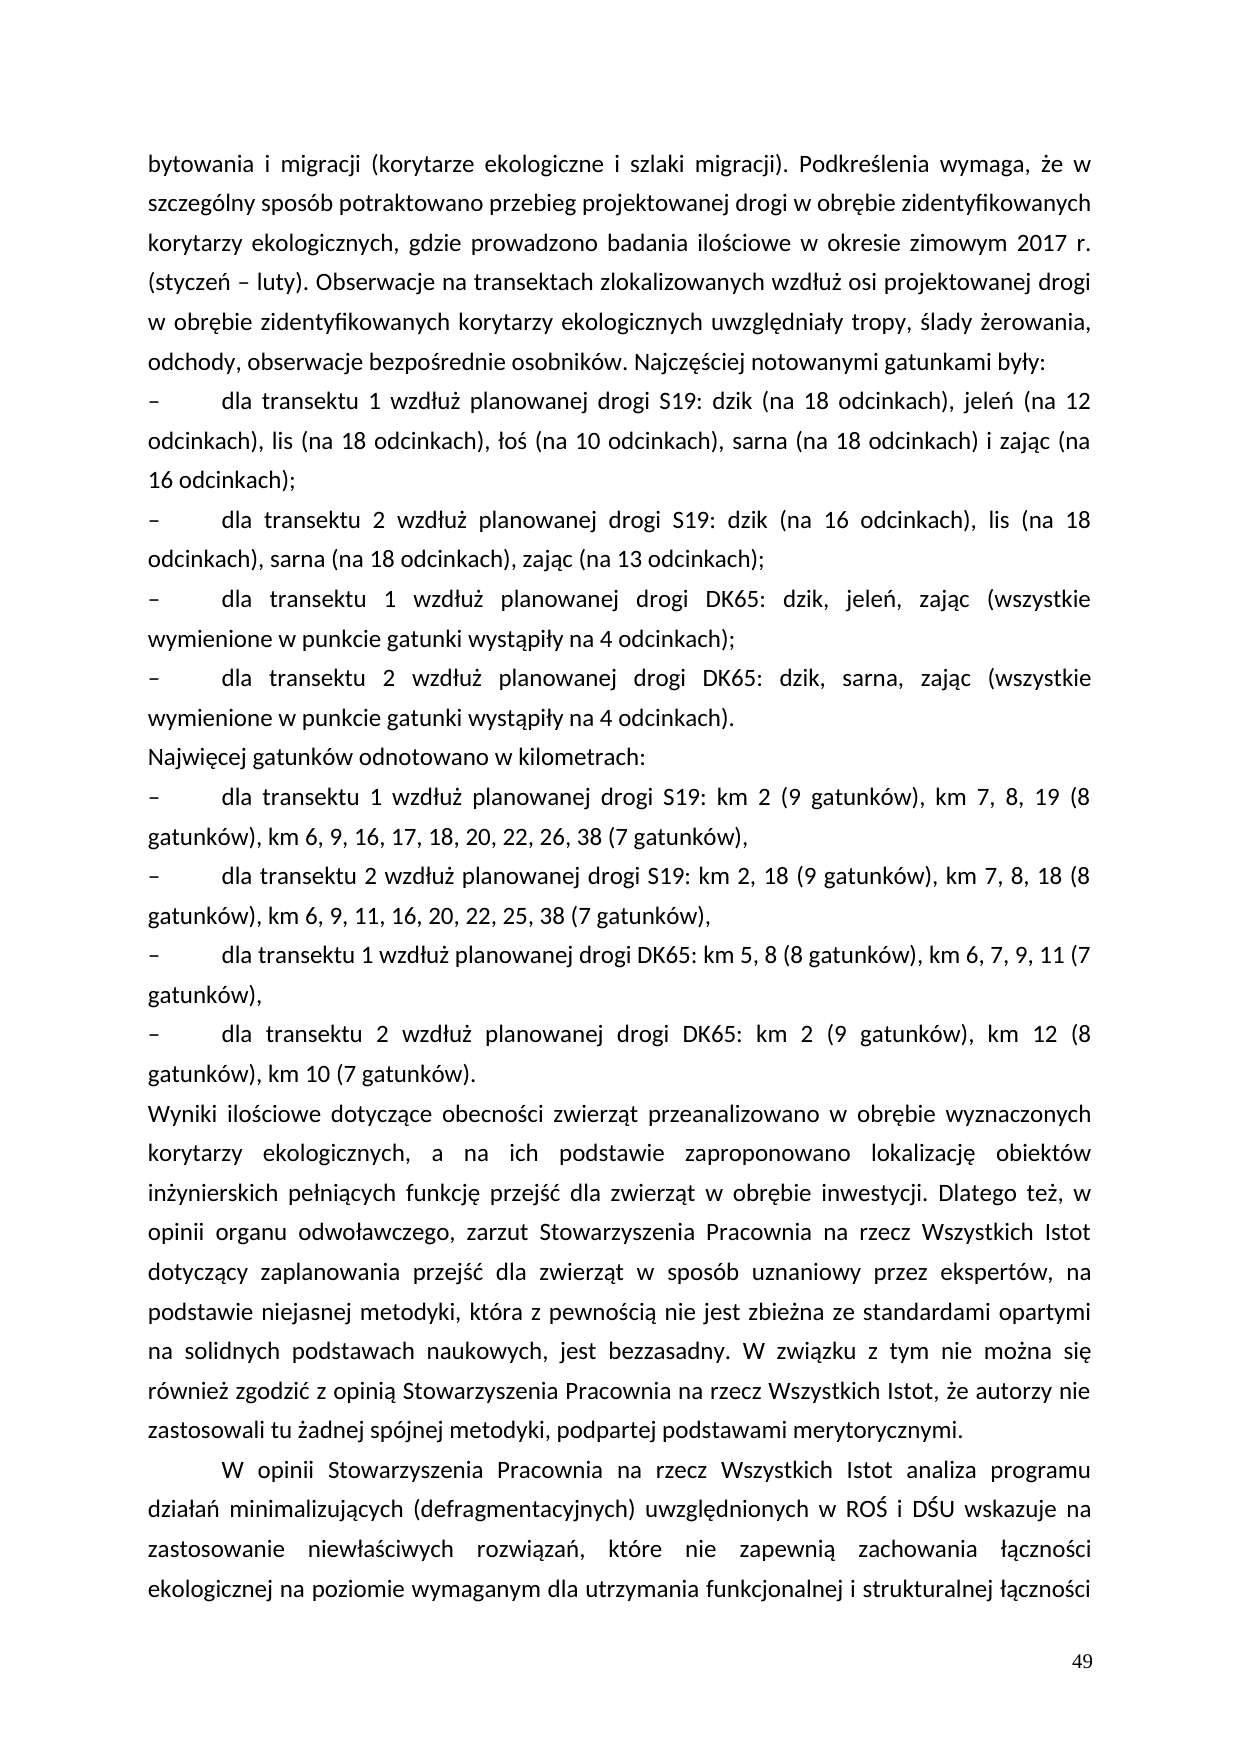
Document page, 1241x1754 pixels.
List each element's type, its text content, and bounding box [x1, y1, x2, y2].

text Najwięcej gatunków odnotowano w kilometrach: [148, 741, 1092, 772]
text – dla transektu 1 wzdłuż planowanej drogi DK65: dzik, jeleń, zając (wszystkie wymienione w punkcie gatunki wystąpiły na 4 odcinkach); [148, 583, 1092, 653]
text – dla transektu 2 wzdłuż planowanej drogi S19: dzik (na 16 odcinkach), lis (na 18 odcinkach), sarna (na 18 odcinkach), zając (na 13 odcinkach); [148, 504, 1092, 574]
text – dla transektu 1 wzdłuż planowanej drogi S19: dzik (na 18 odcinkach), jeleń (na 12 odcinkach), lis (na 18 odcinkach), łoś (na 10 odcinkach), sarna (na 18 odcinkach) i zając (na 16 odcinkach); [148, 385, 1092, 495]
text – dla transektu 1 wzdłuż planowanej drogi S19: km 2 (9 gatunków), km 7, 8, 19 (8 gatunków), km 6, 9, 16, 17, 18, 20, 22, 26, 38 (7 gatunków), [148, 781, 1092, 851]
text Wyniki ilościowe dotyczące obecności zwierząt przeanalizowano w obrębie wyznaczonych korytarzy ekologicznych, a na ich podstawie zaproponowano lokalizację obiektów inżynierskich pełniących funkcję przejść dla zwierząt w obrębie inwestycji. Dlatego też, w opinii organu odwoławczego, zarzut Stowarzyszenia Pracownia na rzecz Wszystkich Istot dotyczący zaplanowania przejść dla zwierząt w sposób uznaniowy przez ekspertów, na podstawie niejasnej metodyki, która z pewnością nie jest zbieżna ze standardami opartymi na solidnych podstawach naukowych, jest bezzasadny. W związku z tym nie można się również zgodzić z opinią Stowarzyszenia Pracownia na rzecz Wszystkich Istot, że autorzy nie zastosowali tu żadnej spójnej metodyki, podpartej podstawami merytorycznymi. [148, 1098, 1092, 1445]
text – dla transektu 1 wzdłuż planowanej drogi DK65: km 5, 8 (8 gatunków), km 6, 7, 9, 11 (7 gatunków), [148, 939, 1092, 1009]
text – dla transektu 2 wzdłuż planowanej drogi S19: km 2, 18 (9 gatunków), km 7, 8, 18 (8 gatunków), km 6, 9, 11, 16, 20, 22, 25, 38 (7 gatunków), [148, 860, 1092, 930]
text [148, 1454, 1092, 1603]
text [148, 148, 1092, 376]
text – dla transektu 2 wzdłuż planowanej drogi DK65: km 2 (9 gatunków), km 12 (8 gatunków), km 10 (7 gatunków). [148, 1018, 1092, 1089]
text – dla transektu 2 wzdłuż planowanej drogi DK65: dzik, sarna, zając (wszystkie wymienione w punkcie gatunki wystąpiły na 4 odcinkach). [148, 662, 1092, 732]
